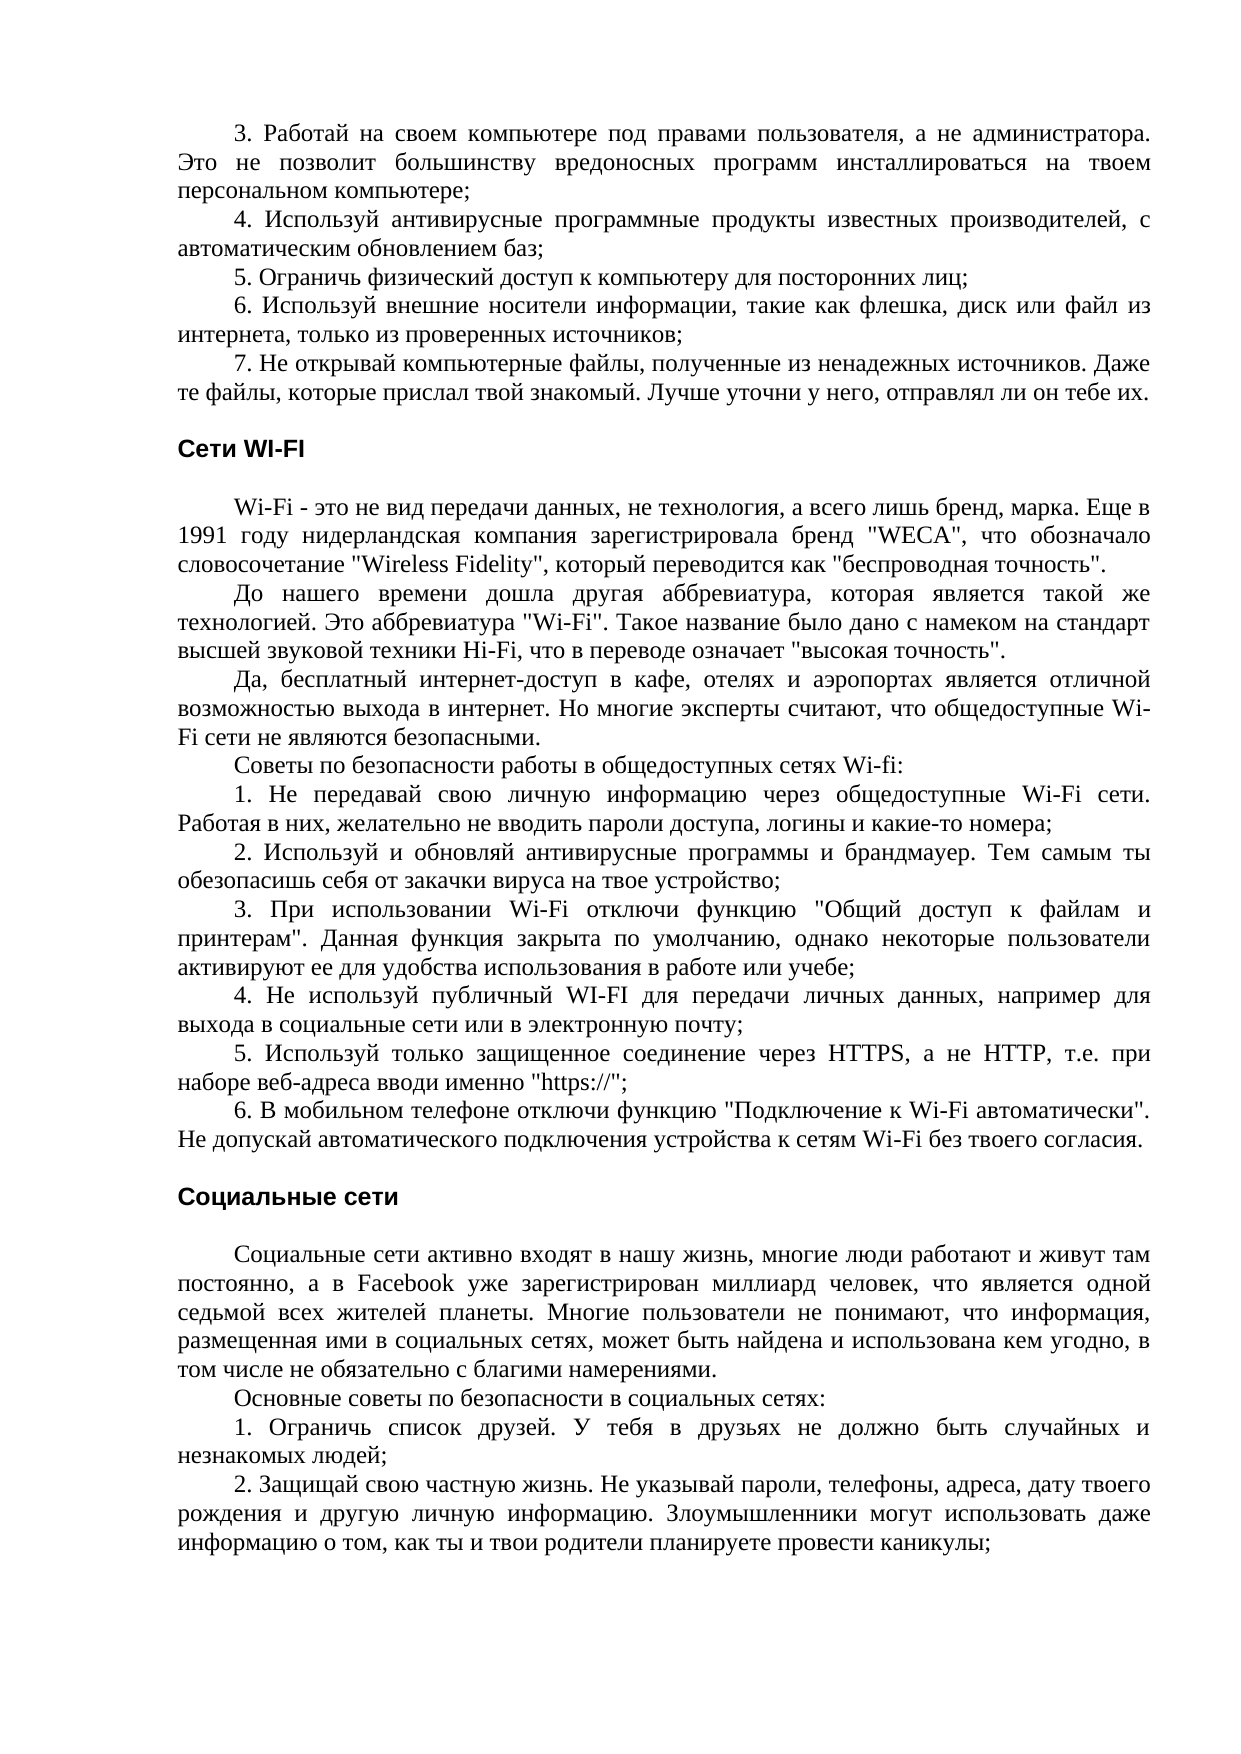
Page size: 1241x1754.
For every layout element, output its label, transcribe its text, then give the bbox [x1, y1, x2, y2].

text 7. Не открывай компьютерные файлы, полученные из ненадежных источников. Даже те файлы, которые прислал твой знакомый. Лучше уточни у него, отправлял ли он тебе их. [177, 348, 1152, 406]
text 3. Работай на своем компьютере под правами пользователя, а не администратора. Это не позволит большинству вредоносных программ инсталлироваться на твоем персональном компьютере; [177, 118, 1152, 204]
text 4. Не используй публичный WI-FI для передачи личных данных, например для выхода в социальные сети или в электронную почту; [177, 981, 1152, 1038]
text До нашего времени дошла другая аббревиатура, которая является такой же технологией. Это аббревиатура "Wi-Fi". Такое название было дано с намеком на стандарт высшей звуковой техники Hi-Fi, что в переводе означает "высокая точность". [177, 578, 1152, 664]
text 2. Используй и обновляй антивирусные программы и брандмауер. Тем самым ты обезопасишь себя от закачки вируса на твое устройство; [177, 837, 1152, 894]
text 1. Ограничь список друзей. У тебя в друзьях не должно быть случайных и незнакомых людей; [177, 1412, 1152, 1469]
text Советы по безопасности работы в общедоступных сетях Wi-fi: [177, 751, 1152, 779]
text Wi-Fi - это не вид передачи данных, не технология, а всего лишь бренд, марка. Еще в 1991 году нидерландская компания зарегистрировала бренд "WECA", что обозначало словосочетание "Wireless Fidelity", который переводится как "беспроводная точность". [177, 492, 1152, 578]
text Да, бесплатный интернет-доступ в кафе, отелях и аэропортах является отличной возможностью выхода в интернет. Но многие эксперты считают, что общедоступные Wi-Fi сети не являются безопасными. [177, 664, 1152, 751]
text 6. В мобильном телефоне отключи функцию "Подключение к Wi-Fi автоматически". Не допускай автоматического подключения устройства к сетям Wi-Fi без твоего согласия. [177, 1096, 1152, 1153]
text 5. Ограничь физический доступ к компьютеру для посторонних лиц; [177, 262, 1152, 291]
text 4. Используй антивирусные программные продукты известных производителей, с автоматическим обновлением баз; [177, 204, 1152, 262]
text 6. Используй внешние носители информации, такие как флешка, диск или файл из интернета, только из проверенных источников; [177, 291, 1152, 348]
text Основные советы по безопасности в социальных сетях: [177, 1383, 1152, 1412]
text Социальные сети [177, 1182, 1152, 1211]
text Социальные сети активно входят в нашу жизнь, многие люди работают и живут там постоянно, а в Facebook уже зарегистрирован миллиард человек, что является одной седьмой всех жителей планеты. Многие пользователи не понимают, что информация, размещенная ими в социальных сетях, может быть найдена и использована кем угодно, в том числе не обязательно с благими намерениями. [177, 1239, 1152, 1383]
text 1. Не передавай свою личную информацию через общедоступные Wi-Fi сети. Работая в них, желательно не вводить пароли доступа, логины и какие-то номера; [177, 779, 1152, 837]
text 2. Защищай свою частную жизнь. Не указывай пароли, телефоны, адреса, дату твоего рождения и другую личную информацию. Злоумышленники могут использовать даже информацию о том, как ты и твои родители планируете провести каникулы; [177, 1469, 1152, 1556]
text 5. Используй только защищенное соединение через HTTPS, а не HTTP, т.е. при наборе веб-адреса вводи именно "https://"; [177, 1038, 1152, 1096]
text 3. При использовании Wi-Fi отключи функцию "Общий доступ к файлам и принтерам". Данная функция закрыта по умолчанию, однако некоторые пользователи активируют ее для удобства использования в работе или учебе; [177, 894, 1152, 981]
text Сети WI-FI [177, 434, 1152, 463]
